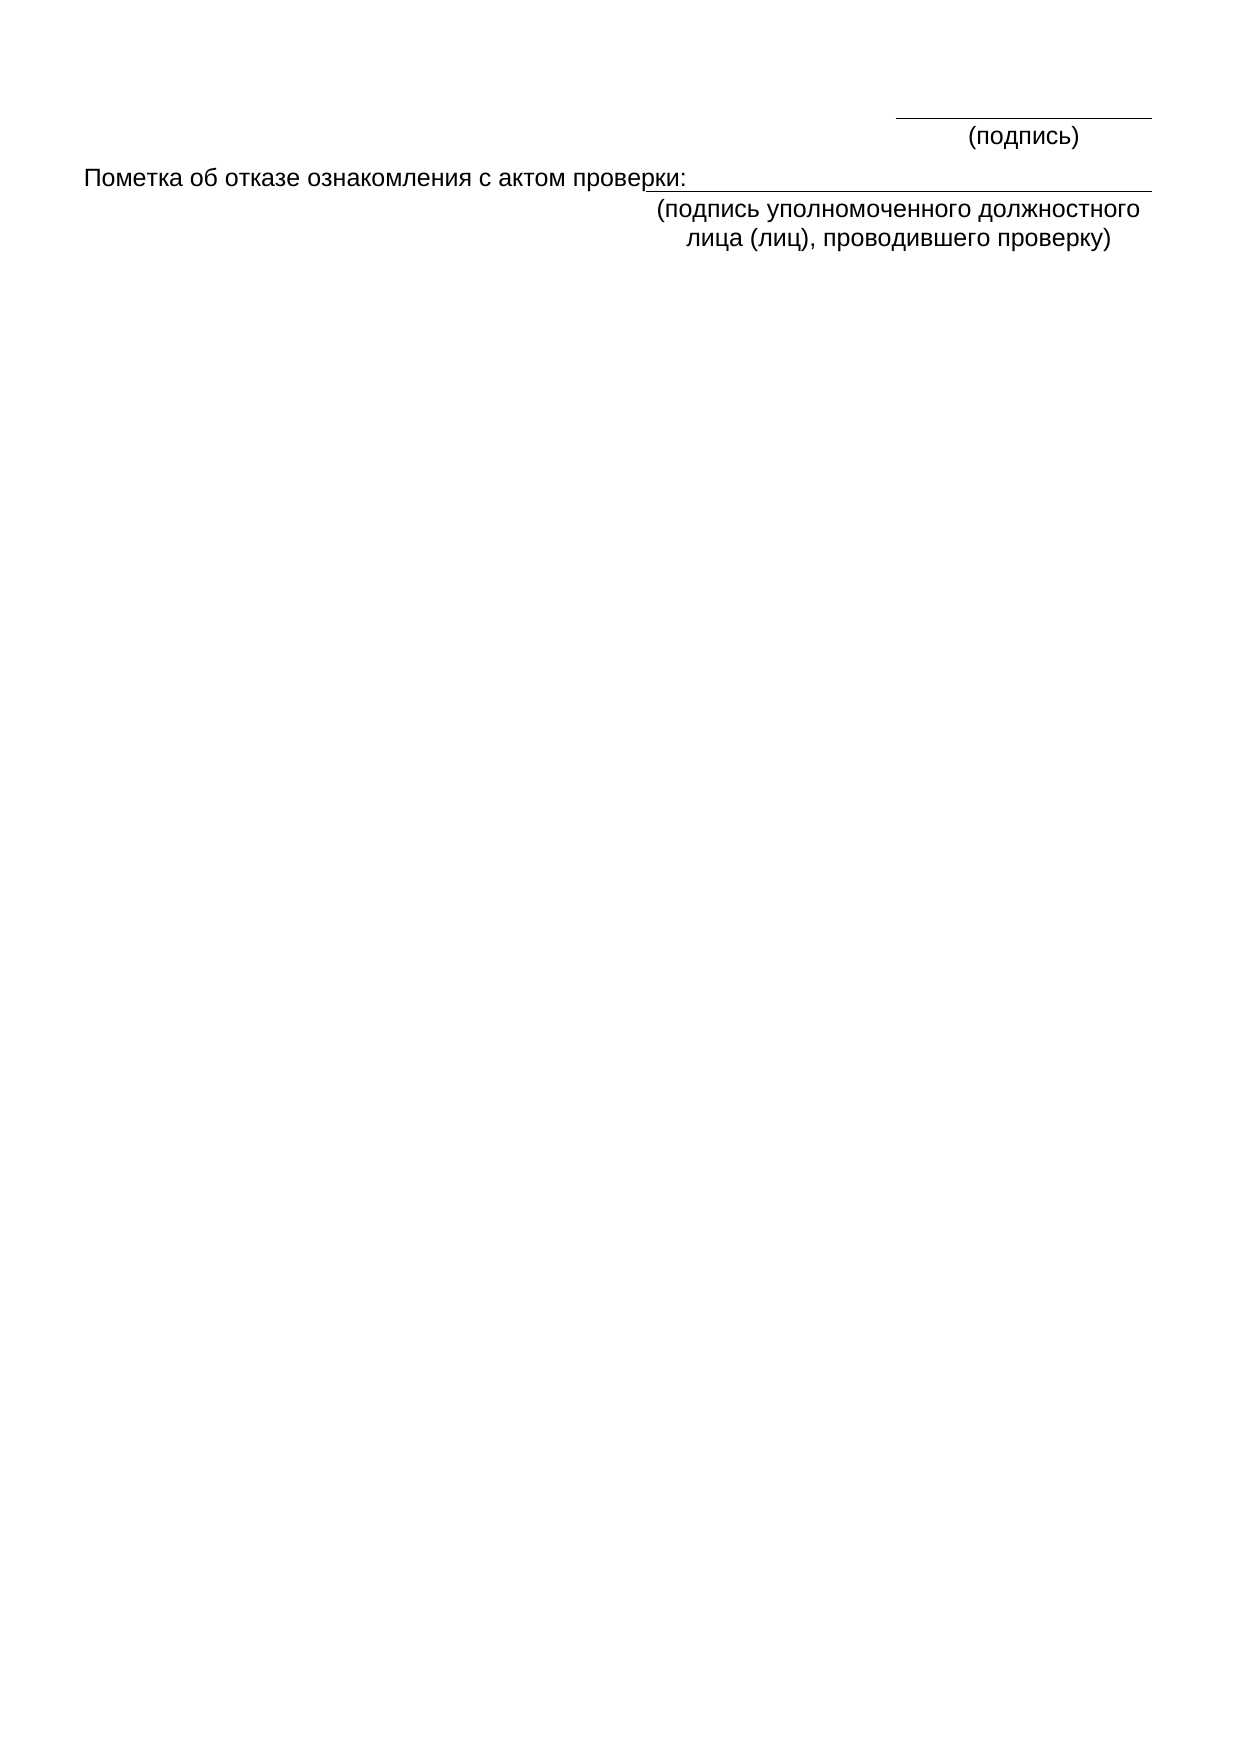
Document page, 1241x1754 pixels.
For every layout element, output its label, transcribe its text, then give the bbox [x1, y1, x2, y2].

text (подпись) [896, 119, 1152, 150]
text Пометка об отказе ознакомления с актом проверки: [83, 162, 1152, 191]
text (подпись уполномоченного должностного лица (лиц), проводившего проверку) [646, 192, 1152, 252]
